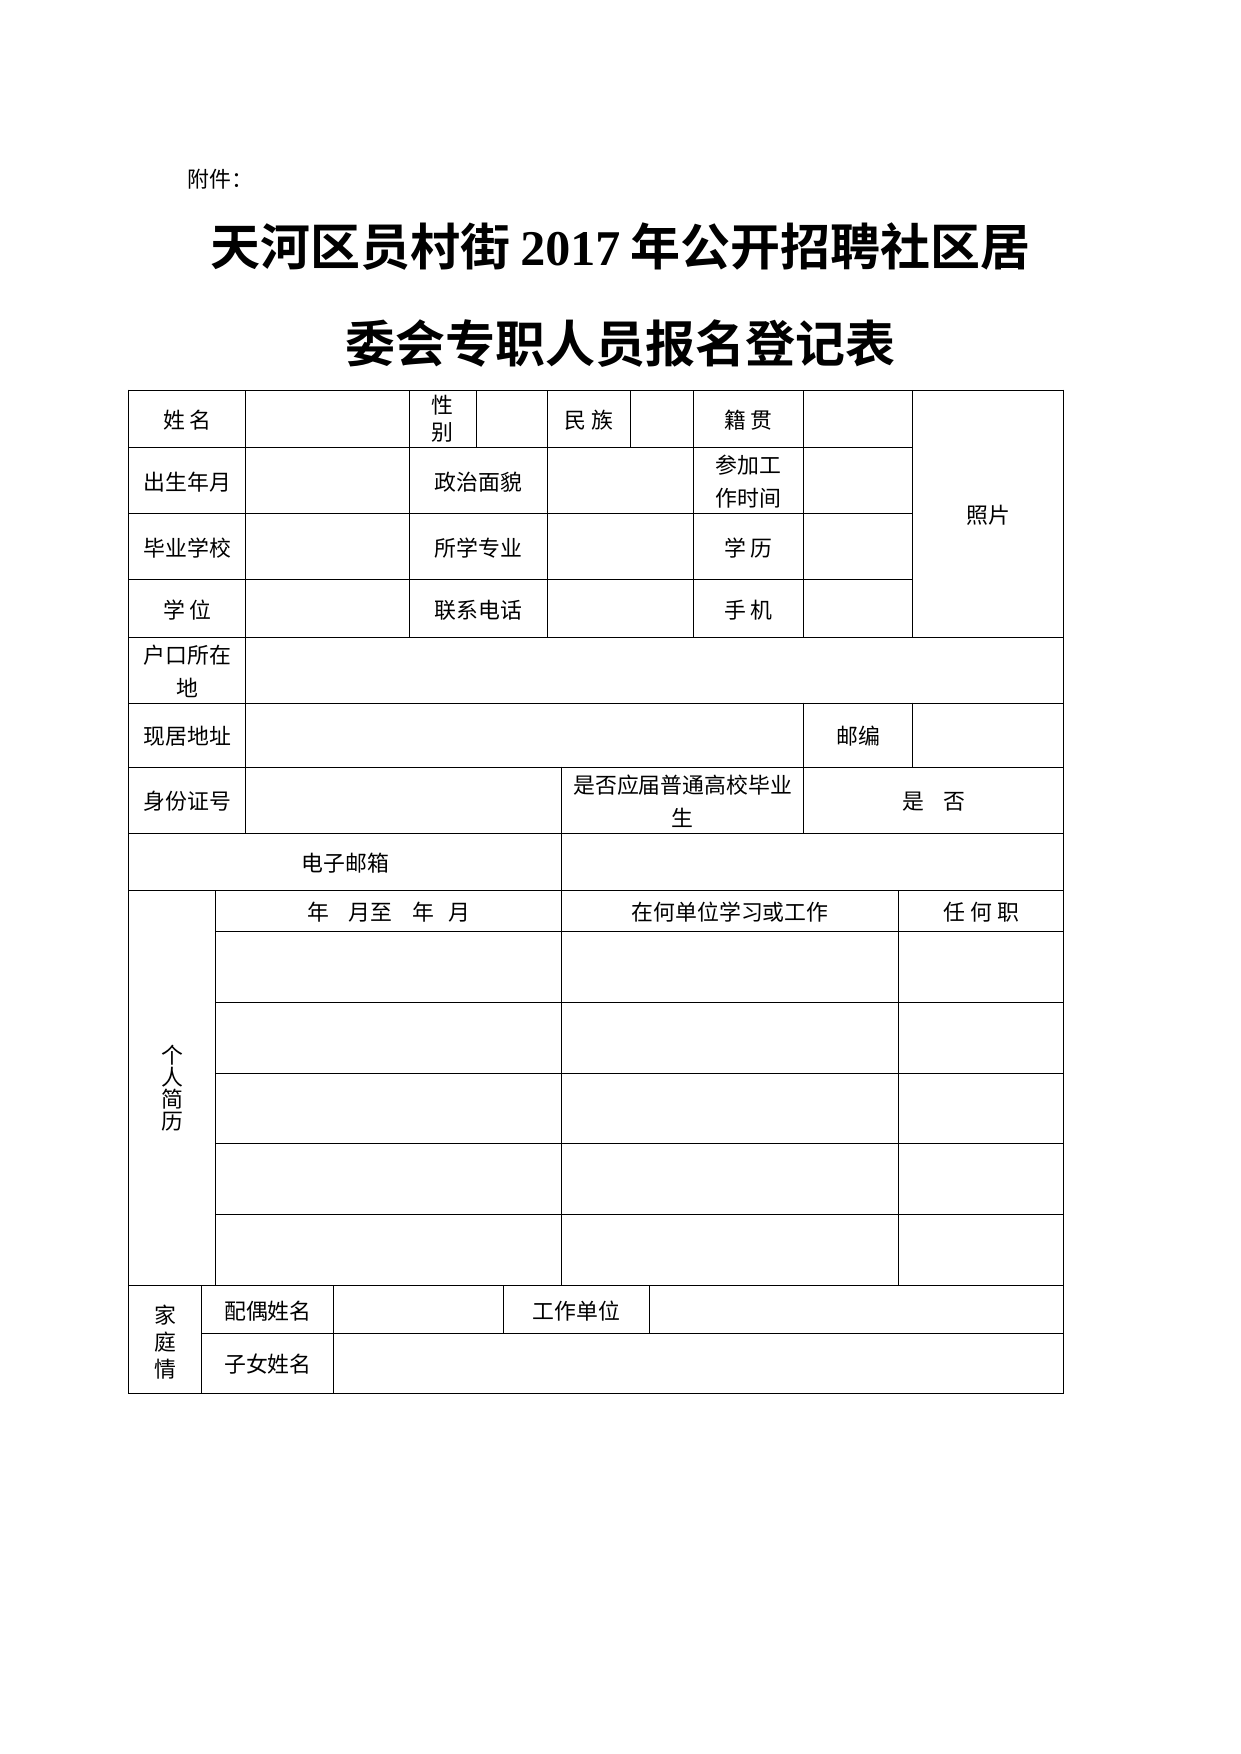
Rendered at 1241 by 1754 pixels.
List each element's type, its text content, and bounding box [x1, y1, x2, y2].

table_header [246, 391, 409, 447]
table_cell 所学专业 [410, 514, 547, 579]
table_cell 年 月至 年 月 [216, 891, 561, 931]
table_cell 出生年月 [129, 448, 245, 513]
table_header [804, 391, 912, 447]
table_cell 任 何 职 [899, 891, 1063, 931]
table_cell [246, 704, 803, 767]
table_cell [246, 514, 409, 579]
table_cell 个人简历 [129, 891, 215, 1285]
table_cell 子女姓名 [202, 1334, 333, 1392]
table_cell [548, 514, 693, 579]
table_cell 邮编 [804, 704, 912, 767]
table_header [477, 391, 547, 447]
table_cell 配偶姓名 [202, 1286, 333, 1333]
table_cell [899, 1144, 1063, 1214]
table_cell 身份证号 [129, 768, 245, 833]
table_cell 是否应届普通高校毕业生 [562, 768, 803, 833]
table_cell 联系电话 [410, 580, 547, 637]
table_cell [899, 1074, 1063, 1143]
table_cell 学 位 [129, 580, 245, 637]
table_cell [216, 1144, 561, 1214]
table_header 性 别 [410, 391, 476, 447]
table_cell [562, 1215, 898, 1285]
table_cell [334, 1334, 1063, 1392]
table_cell 工作单位 [504, 1286, 649, 1333]
table_cell 电子邮箱 [129, 834, 561, 890]
table_cell 是 否 [804, 768, 1063, 833]
table_cell [548, 448, 693, 513]
table_cell [899, 1215, 1063, 1285]
table_cell [216, 1003, 561, 1072]
table_cell [246, 768, 561, 833]
table_header 姓 名 [129, 391, 245, 447]
table_cell [246, 448, 409, 513]
table_cell [246, 580, 409, 637]
table_cell [548, 580, 693, 637]
table_cell 在何单位学习或工作 [562, 891, 898, 931]
table_header 照片 [913, 391, 1063, 637]
table_cell [804, 514, 912, 579]
table_cell [562, 1144, 898, 1214]
table_cell 家 庭 情 况 [129, 1286, 201, 1392]
table_cell 学 历 [694, 514, 803, 579]
table_cell [334, 1286, 503, 1333]
table_cell [913, 704, 1063, 767]
table_cell 参加工作时间 [694, 448, 803, 513]
table_cell 政治面貌 [410, 448, 547, 513]
table_cell 现居地址 [129, 704, 245, 767]
table_cell 户口所在地 [129, 638, 245, 703]
table_cell [899, 1003, 1063, 1072]
table_cell [804, 448, 912, 513]
table_cell [562, 1074, 898, 1143]
table_header 民 族 [548, 391, 630, 447]
text 天河区员村街2017年公开招聘社区居委会专职人员报名登记表 [187, 194, 1053, 389]
table_header 籍 贯 [694, 391, 803, 447]
table_cell 毕业学校 [129, 514, 245, 579]
table_cell [562, 1003, 898, 1072]
table_cell [216, 932, 561, 1002]
table_cell [216, 1215, 561, 1285]
table_cell [899, 932, 1063, 1002]
table_header [631, 391, 693, 447]
table_cell [562, 932, 898, 1002]
table_cell [650, 1286, 1063, 1333]
table_cell [804, 580, 912, 637]
table_cell [562, 834, 1063, 890]
table_cell [216, 1074, 561, 1143]
table_cell [246, 638, 1063, 703]
text 附件： [187, 162, 1053, 194]
table_cell 手 机 [694, 580, 803, 637]
